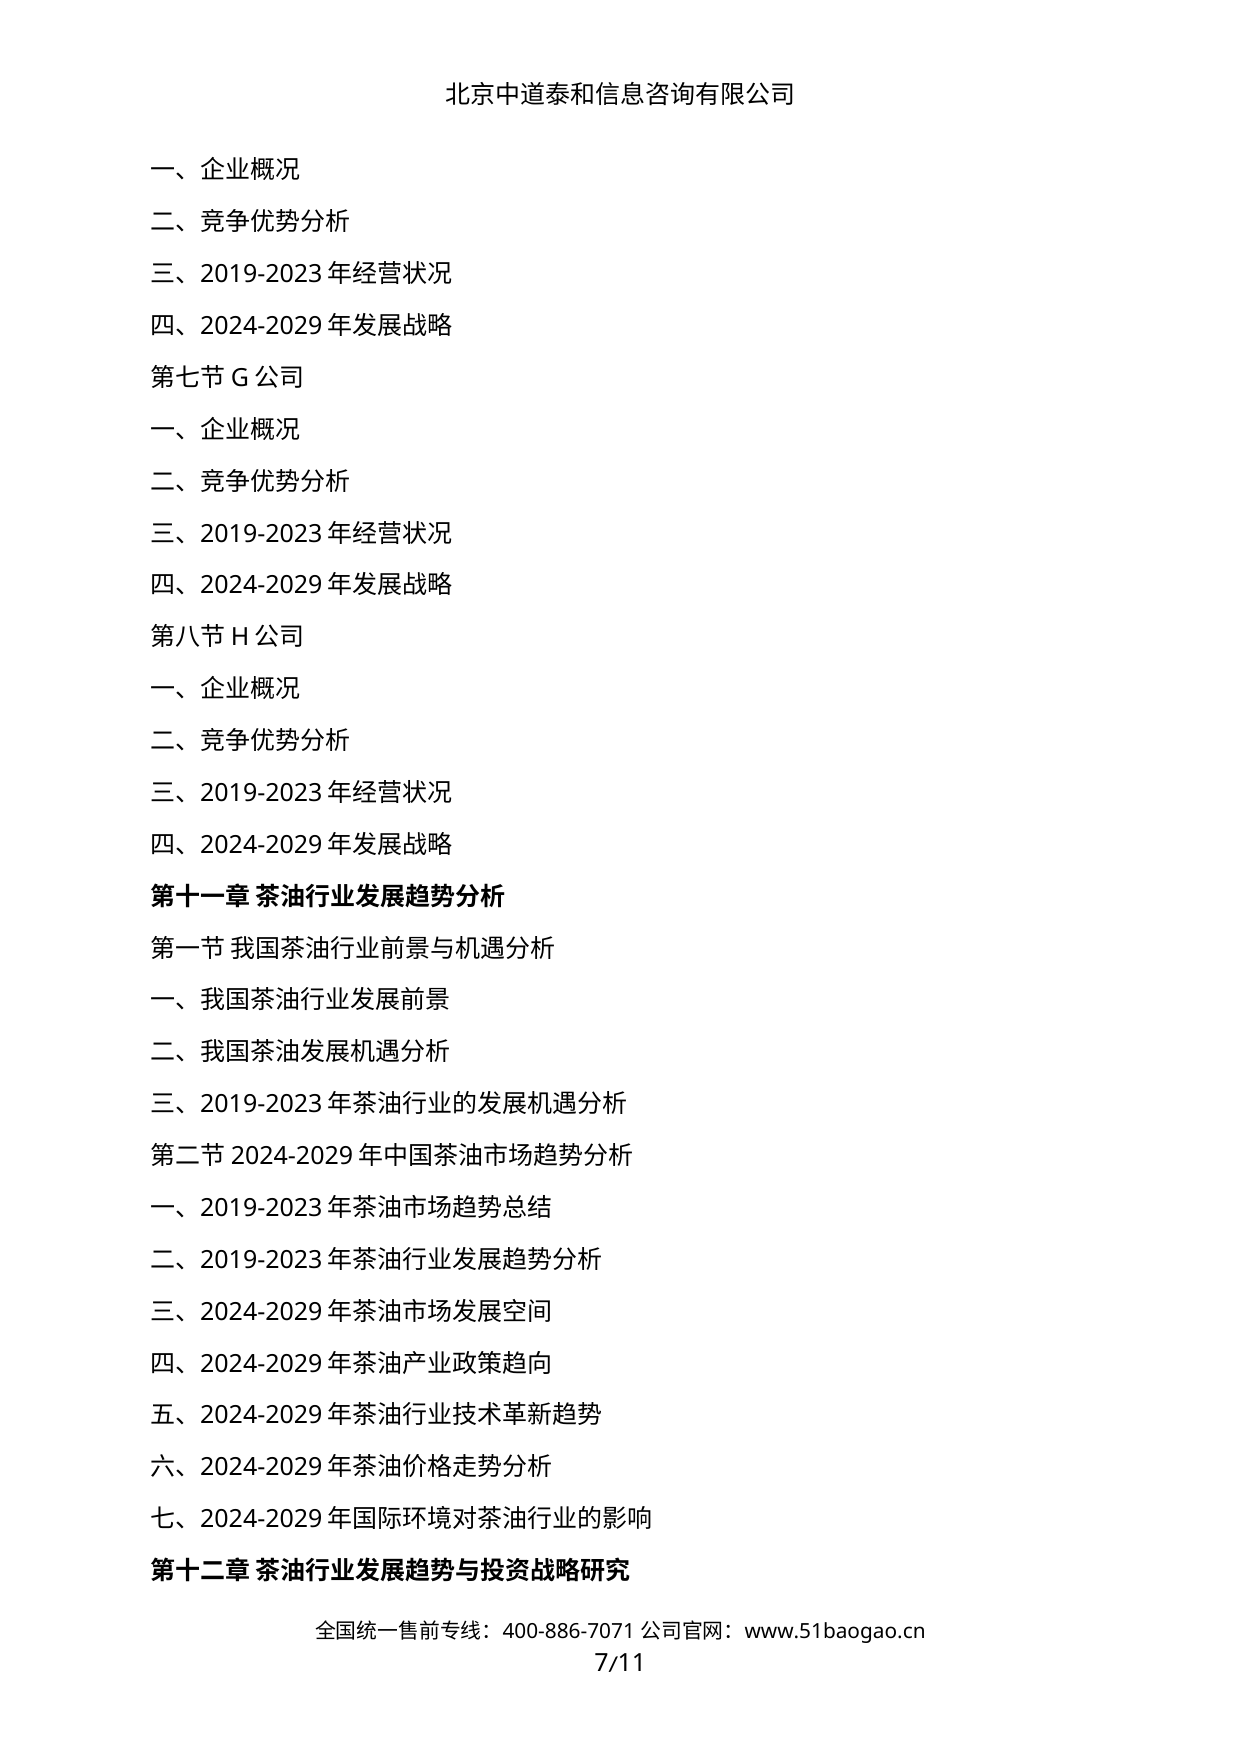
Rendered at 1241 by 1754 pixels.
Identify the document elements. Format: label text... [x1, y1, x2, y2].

text 三、2019-2023年经营状况 [150, 513, 1090, 549]
text 二、竞争优势分析 [150, 461, 1090, 497]
text 一、企业概况 [150, 150, 1090, 186]
text 四、2024-2029年发展战略 [150, 824, 1090, 861]
text 第一节 我国茶油行业前景与机遇分析 [150, 928, 1090, 964]
text 五、2024-2029年茶油行业技术革新趋势 [150, 1395, 1090, 1431]
text 四、2024-2029年发展战略 [150, 565, 1090, 601]
text 二、竞争优势分析 [150, 721, 1090, 757]
text 三、2019-2023年茶油行业的发展机遇分析 [150, 1084, 1090, 1120]
text 二、我国茶油发展机遇分析 [150, 1032, 1090, 1068]
text 三、2024-2029年茶油市场发展空间 [150, 1291, 1090, 1327]
text 一、企业概况 [150, 669, 1090, 705]
text 一、我国茶油行业发展前景 [150, 980, 1090, 1016]
text 第八节 H公司 [150, 617, 1090, 653]
text 四、2024-2029年发展战略 [150, 306, 1090, 342]
text 第十二章 茶油行业发展趋势与投资战略研究 [150, 1551, 1090, 1587]
text 三、2019-2023年经营状况 [150, 254, 1090, 290]
text 第十一章 茶油行业发展趋势分析 [150, 876, 1090, 912]
text 第七节 G公司 [150, 357, 1090, 394]
text 一、2019-2023年茶油市场趋势总结 [150, 1187, 1090, 1224]
text 二、竞争优势分析 [150, 202, 1090, 238]
text 二、2019-2023年茶油行业发展趋势分析 [150, 1239, 1090, 1276]
text 第二节 2024-2029年中国茶油市场趋势分析 [150, 1136, 1090, 1172]
text 六、2024-2029年茶油价格走势分析 [150, 1447, 1090, 1483]
text 一、企业概况 [150, 409, 1090, 446]
text 七、2024-2029年国际环境对茶油行业的影响 [150, 1499, 1090, 1535]
text 三、2019-2023年经营状况 [150, 772, 1090, 809]
text 四、2024-2029年茶油产业政策趋向 [150, 1343, 1090, 1379]
